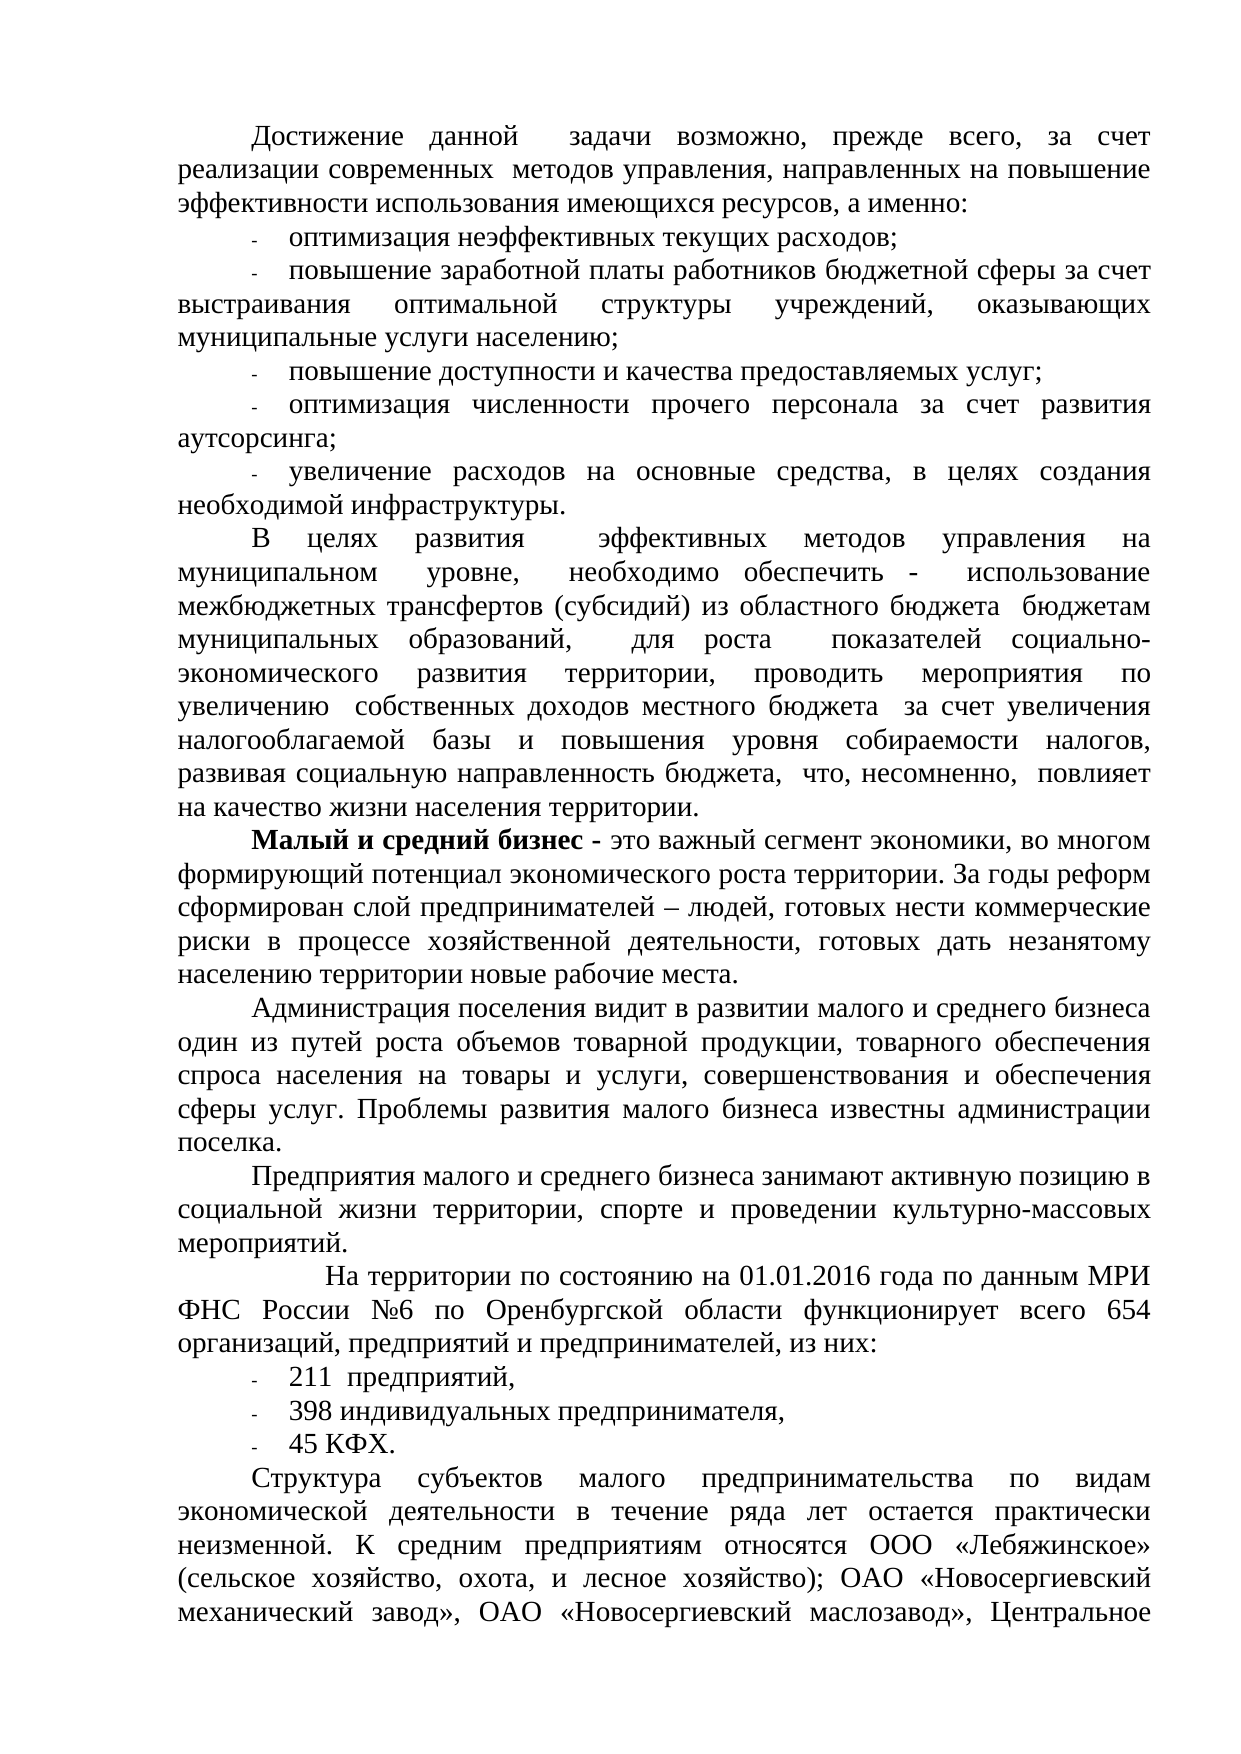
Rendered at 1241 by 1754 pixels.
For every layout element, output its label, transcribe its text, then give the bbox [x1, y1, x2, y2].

list оптимизация численности прочего персонала за счет развития аутсорсинга; [177, 386, 1152, 453]
text В целях развития эффективных методов управления на муниципальном уровне, необходимо обеспечить - использование межбюджетных трансфертов (субсидий) из областного бюджета бюджетам муниципальных образований, для роста показателей социально-экономического развития территории, проводить мероприятия по увеличению собственных доходов местного бюджета за счет увеличения налогооблагаемой базы и повышения уровня собираемости налогов, развивая социальную направленность бюджета, что, несомненно, повлияет на качество жизни населения территории. [177, 521, 1152, 822]
text Достижение данной задачи возможно, прежде всего, за счет реализации современных методов управления, направленных на повышение эффективности использования имеющихся ресурсов, а именно: [177, 118, 1152, 219]
text На территории по состоянию на 01.01.2016 года по данным МРИ ФНС России №6 по Оренбургской области функционирует всего 654 организаций, предприятий и предпринимателей, из них: [177, 1258, 1152, 1359]
list 45 КФХ. [177, 1426, 1152, 1460]
text Администрация поселения видит в развитии малого и среднего бизнеса один из путей роста объемов товарной продукции, товарного обеспечения спроса населения на товары и услуги, совершенствования и обеспечения сферы услуг. Проблемы развития малого бизнеса известны администрации поселка. [177, 990, 1152, 1158]
text Малый и средний бизнес - это важный сегмент экономики, во многом формирующий потенциал экономического роста территории. За годы реформ сформирован слой предпринимателей – людей, готовых нести коммерческие риски в процессе хозяйственной деятельности, готовых дать незанятому населению территории новые рабочие места. [177, 822, 1152, 990]
list повышение заработной платы работников бюджетной сферы за счет выстраивания оптимальной структуры учреждений, оказывающих муниципальные услуги населению; [177, 252, 1152, 353]
list 398 индивидуальных предпринимателя, [177, 1393, 1152, 1426]
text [177, 1460, 1152, 1627]
list оптимизация неэффективных текущих расходов; [177, 219, 1152, 252]
list 211 предприятий, [177, 1359, 1152, 1393]
text Предприятия малого и среднего бизнеса занимают активную позицию в социальной жизни территории, спорте и проведении культурно-массовых мероприятий. [177, 1158, 1152, 1258]
list повышение доступности и качества предоставляемых услуг; [177, 353, 1152, 386]
list увеличение расходов на основные средства, в целях создания необходимой инфраструктуры. [177, 453, 1152, 521]
